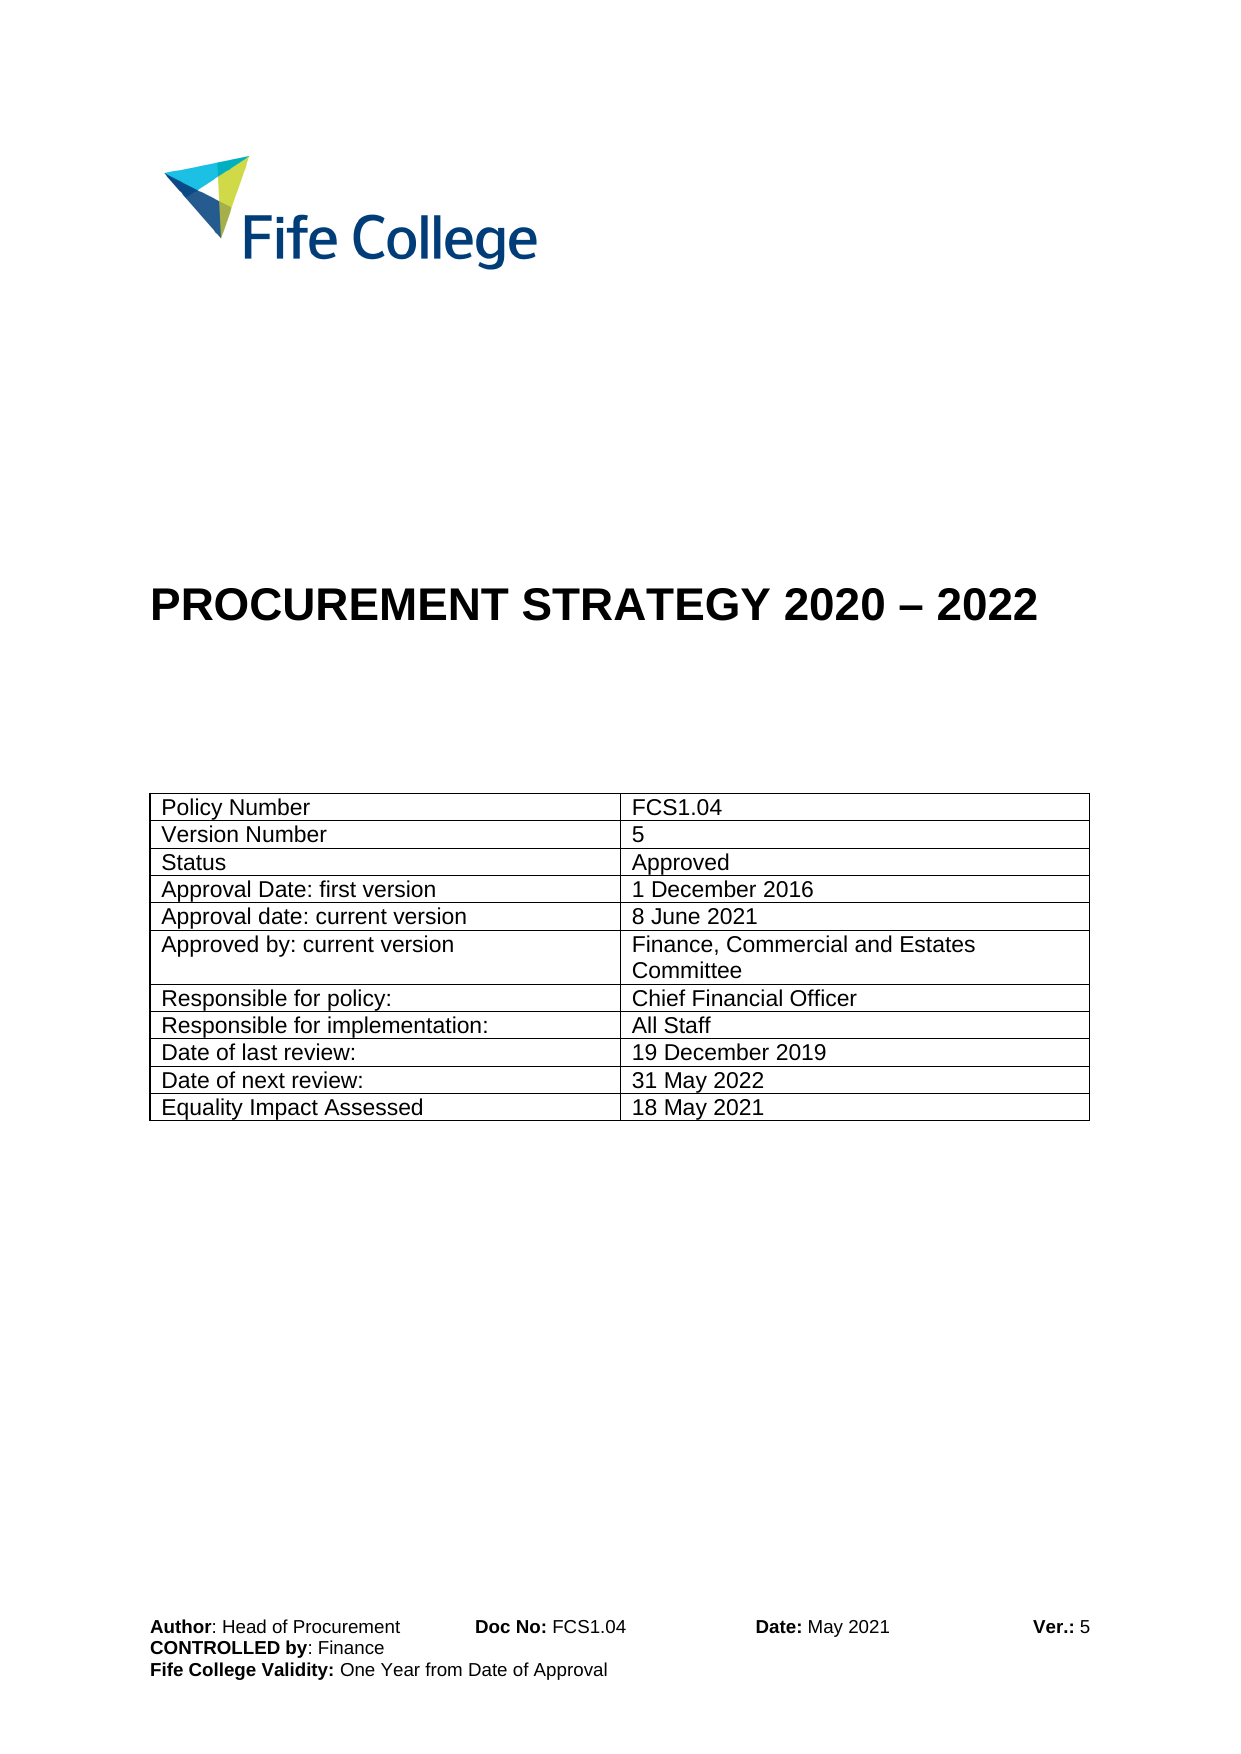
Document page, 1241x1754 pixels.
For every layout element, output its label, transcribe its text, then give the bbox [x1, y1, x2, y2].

table_cell 1 December 2016 [621, 876, 1089, 902]
table_cell Approval date: current version [151, 903, 620, 930]
table_cell Date of last review: [151, 1039, 620, 1066]
picture [150, 150, 550, 276]
table_cell 31 May 2022 [621, 1067, 1089, 1093]
table_cell Equality Impact Assessed [151, 1094, 620, 1120]
table_cell 19 December 2019 [621, 1039, 1089, 1066]
table_cell Responsible for implementation: [151, 1012, 620, 1038]
table_cell 8 June 2021 [621, 903, 1089, 930]
text PROCUREMENT STRATEGY 2020 – 2022 [150, 577, 1090, 630]
table_cell Date of next review: [151, 1067, 620, 1093]
table_cell All Staff [621, 1012, 1089, 1038]
table_cell Finance, Commercial and Estates Committee [621, 931, 1089, 983]
table_header Policy Number [151, 794, 620, 820]
table_cell 5 [621, 821, 1089, 847]
table_cell 18 May 2021 [621, 1094, 1089, 1120]
table_header FCS1.04 [621, 794, 1089, 820]
table_cell Version Number [151, 821, 620, 847]
table_cell Approval Date: first version [151, 876, 620, 902]
table_cell Chief Financial Officer [621, 985, 1089, 1011]
table_cell Status [151, 849, 620, 875]
table_cell Approved by: current version [151, 931, 620, 983]
table_cell Responsible for policy: [151, 985, 620, 1011]
table_cell Approved [621, 849, 1089, 875]
